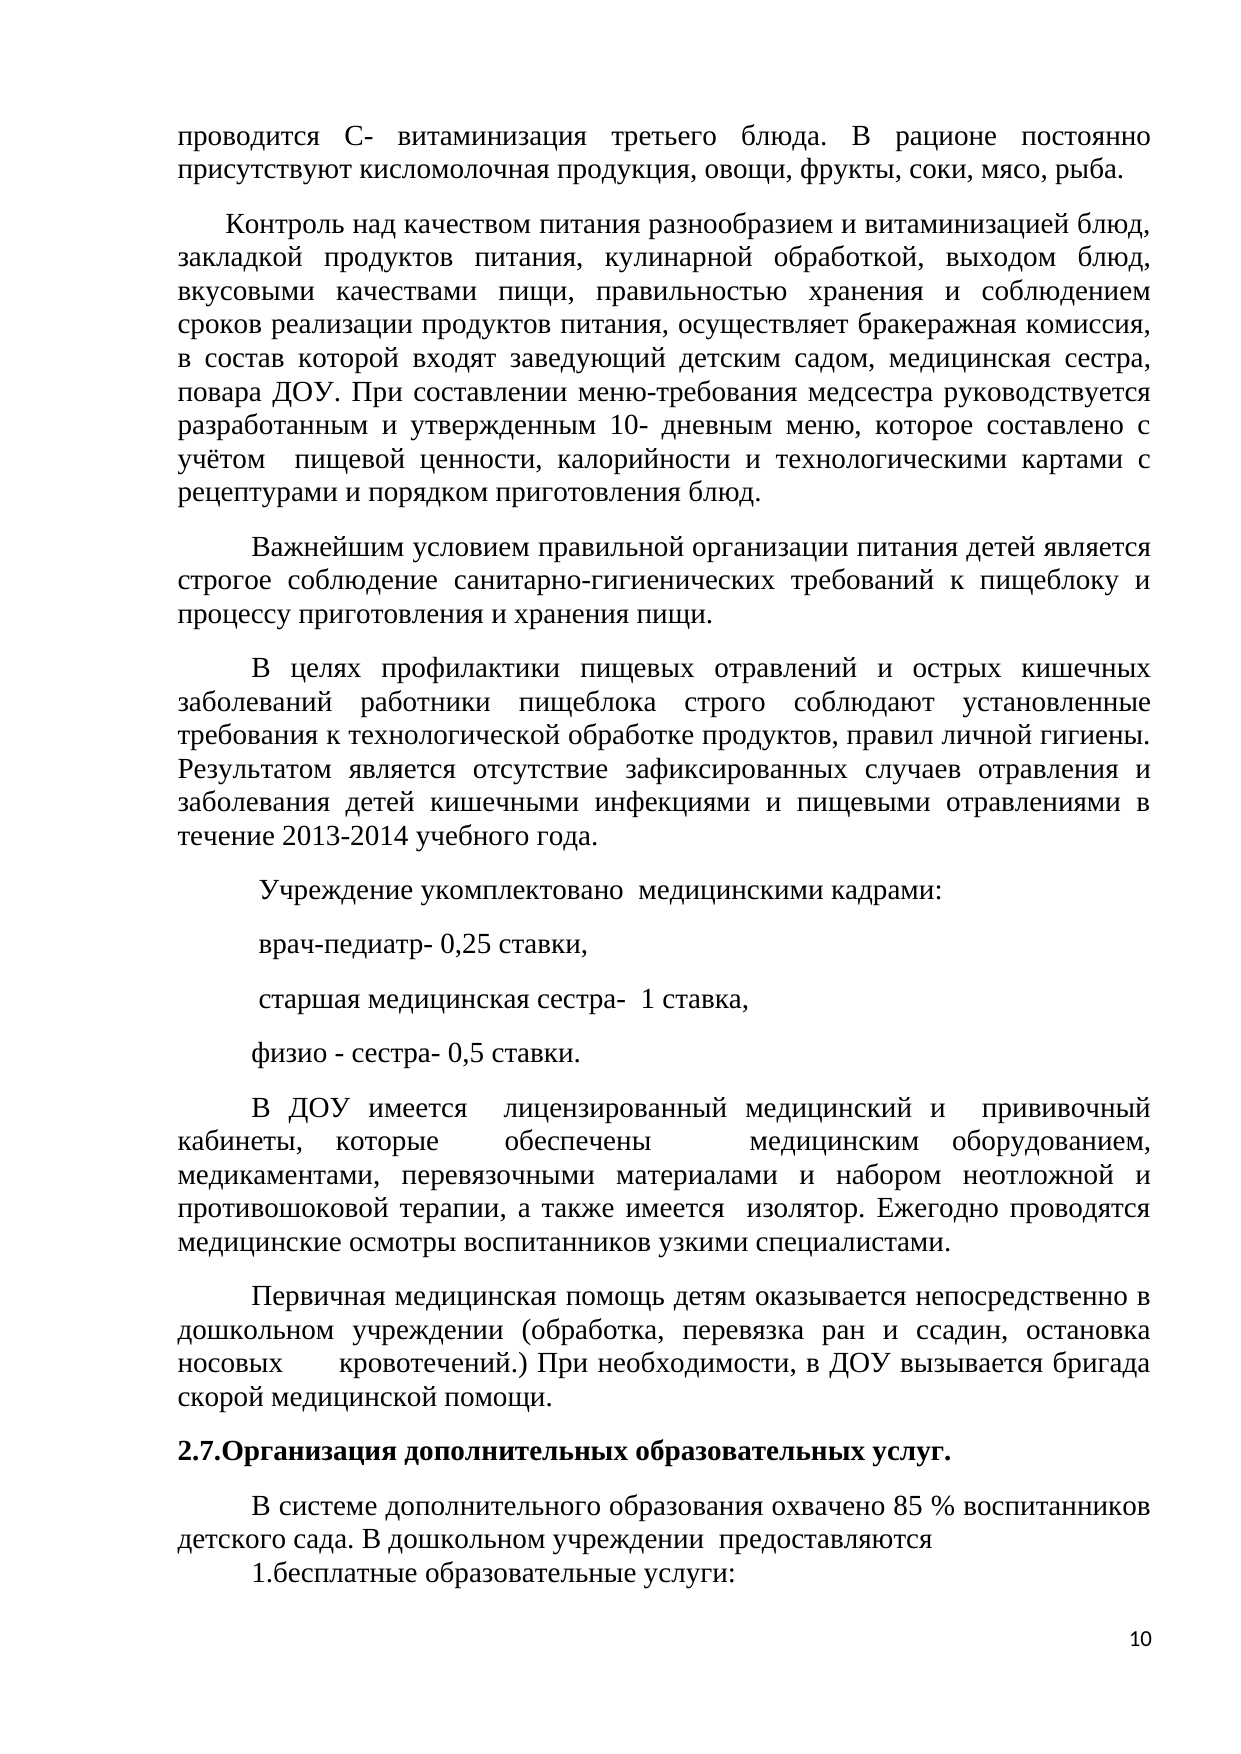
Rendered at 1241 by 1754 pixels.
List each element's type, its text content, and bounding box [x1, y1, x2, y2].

text Контроль над качеством питания разнообразием и витаминизацией блюд, закладкой продуктов питания, кулинарной обработкой, выходом блюд, вкусовыми качествами пищи, правильностью хранения и соблюдением сроков реализации продуктов питания, осуществляет бракеражная комиссия, в состав которой входят заведующий детским садом, медицинская сестра, повара ДОУ. При составлении меню-требования медсестра руководствуется разработанным и утвержденным 10- дневным меню, которое составлено с учётом пищевой ценности, калорийности и технологическими картами с рецептурами и порядком приготовления блюд. [177, 206, 1152, 508]
text старшая медицинская сестра- 1 ставка, [177, 981, 1152, 1014]
text В системе дополнительного образования охвачено 85 % воспитанников детского сада. В дошкольном учреждении предоставляются [177, 1488, 1152, 1555]
text В ДОУ имеется лицензированный медицинский и прививочный кабинеты, которые обеспечены медицинским оборудованием, медикаментами, перевязочными материалами и набором неотложной и противошоковой терапии, а также имеется изолятор. Ежегодно проводятся медицинские осмотры воспитанников узкими специалистами. [177, 1090, 1152, 1257]
text В целях профилактики пищевых отравлений и острых кишечных заболеваний работники пищеблока строго соблюдают установленные требования к технологической обработке продуктов, правил личной гигиены. Результатом является отсутствие зафиксированных случаев отравления и заболевания детей кишечными инфекциями и пищевыми отравлениями в течение 2013-2014 учебного года. [177, 650, 1152, 851]
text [177, 118, 1152, 185]
text физио - сестра- 0,5 ставки. [177, 1035, 1152, 1069]
text Первичная медицинская помощь детям оказывается непосредственно в дошкольном учреждении (обработка, перевязка ран и ссадин, остановка носовых кровотечений.) При необходимости, в ДОУ вызывается бригада скорой медицинской помощи. [177, 1278, 1152, 1412]
text Учреждение укомплектовано медицинскими кадрами: [177, 872, 1152, 906]
text Важнейшим условием правильной организации питания детей является строгое соблюдение санитарно-гигиенических требований к пищеблоку и процессу приготовления и хранения пищи. [177, 529, 1152, 629]
text 1.бесплатные образовательные услуги: [177, 1555, 1152, 1588]
text 2.7.Организация дополнительных образовательных услуг. [177, 1433, 1152, 1467]
text врач-педиатр- 0,25 ставки, [177, 927, 1152, 960]
